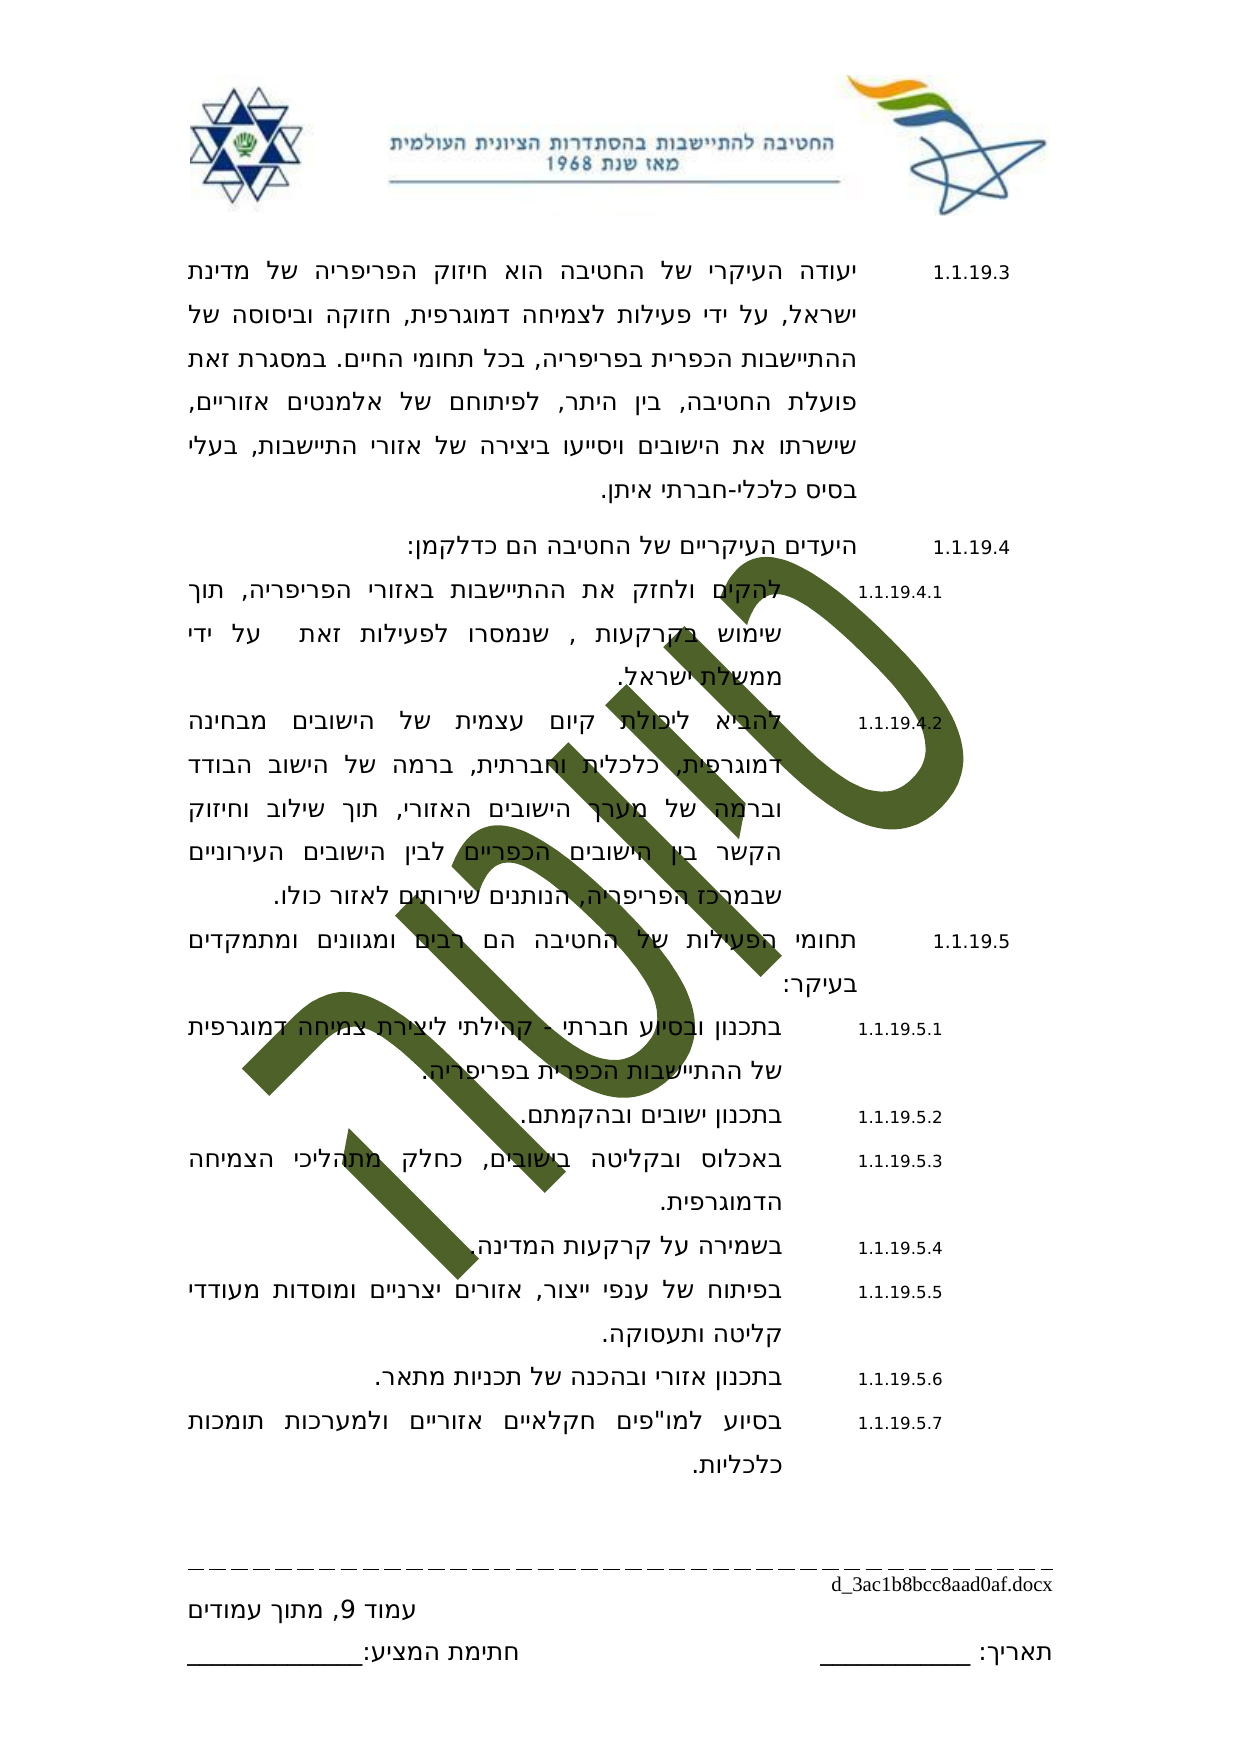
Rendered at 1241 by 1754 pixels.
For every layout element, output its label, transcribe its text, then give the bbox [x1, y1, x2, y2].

list היעדים העיקריים של החטיבה הם כדלקמן: [187, 531, 933, 561]
list יעודה העיקרי של החטיבה הוא חיזוק הפריפריה של מדינת ישראל, על ידי פעילות לצמיחה דמוגרפית, חזוקה וביסוסה של ההתיישבות הכפרית בפריפריה, בכל תחומי החיים. במסגרת זאת פועלת החטיבה, בין היתר, לפיתוחם של אלמנטים אזוריים, שישרתו את הישובים ויסייעו ביצירה של אזורי התיישבות, בעלי בסיס כלכלי-חברתי איתן. [187, 256, 933, 504]
list בשמירה על קרקעות המדינה. [187, 1231, 858, 1261]
list בתכנון ישובים ובהקמתם. [187, 1100, 858, 1129]
list באכלוס ובקליטה בישובים, כחלק מתהליכי הצמיחה הדמוגרפית. [187, 1144, 858, 1217]
list בתכנון ובסיוע חברתי - קהילתי ליצירת צמיחה דמוגרפית של ההתיישבות הכפרית בפריפריה. [187, 1013, 858, 1086]
list להביא ליכולת קיום עצמית של הישובים מבחינה דמוגרפית, כלכלית וחברתית, ברמה של הישוב הבודד וברמה של מערך הישובים האזורי, תוך שילוב וחיזוק הקשר בין הישובים הכפריים לבין הישובים העירוניים שבמרכז הפריפריה, הנותנים שירותים לאזור כולו. [187, 706, 858, 911]
list להקים ולחזק את ההתיישבות באזורי הפריפריה, תוך שימוש בקרקעות , שנמסרו לפעילות זאת על ידי ממשלת ישראל. [187, 575, 858, 692]
list בפיתוח של ענפי ייצור, אזורים יצרניים ומוסדות מעודדי קליטה ותעסוקה. [187, 1275, 858, 1348]
list בסיוע למו"פים חקלאיים אזוריים ולמערכות תומכות כלכליות. [187, 1406, 858, 1479]
list בתכנון אזורי ובהכנה של תכניות מתאר. [187, 1363, 858, 1392]
list תחומי הפעילות של החטיבה הם רבים ומגוונים ומתמקדים בעיקר: [187, 925, 933, 998]
picture [190, 74, 1050, 217]
